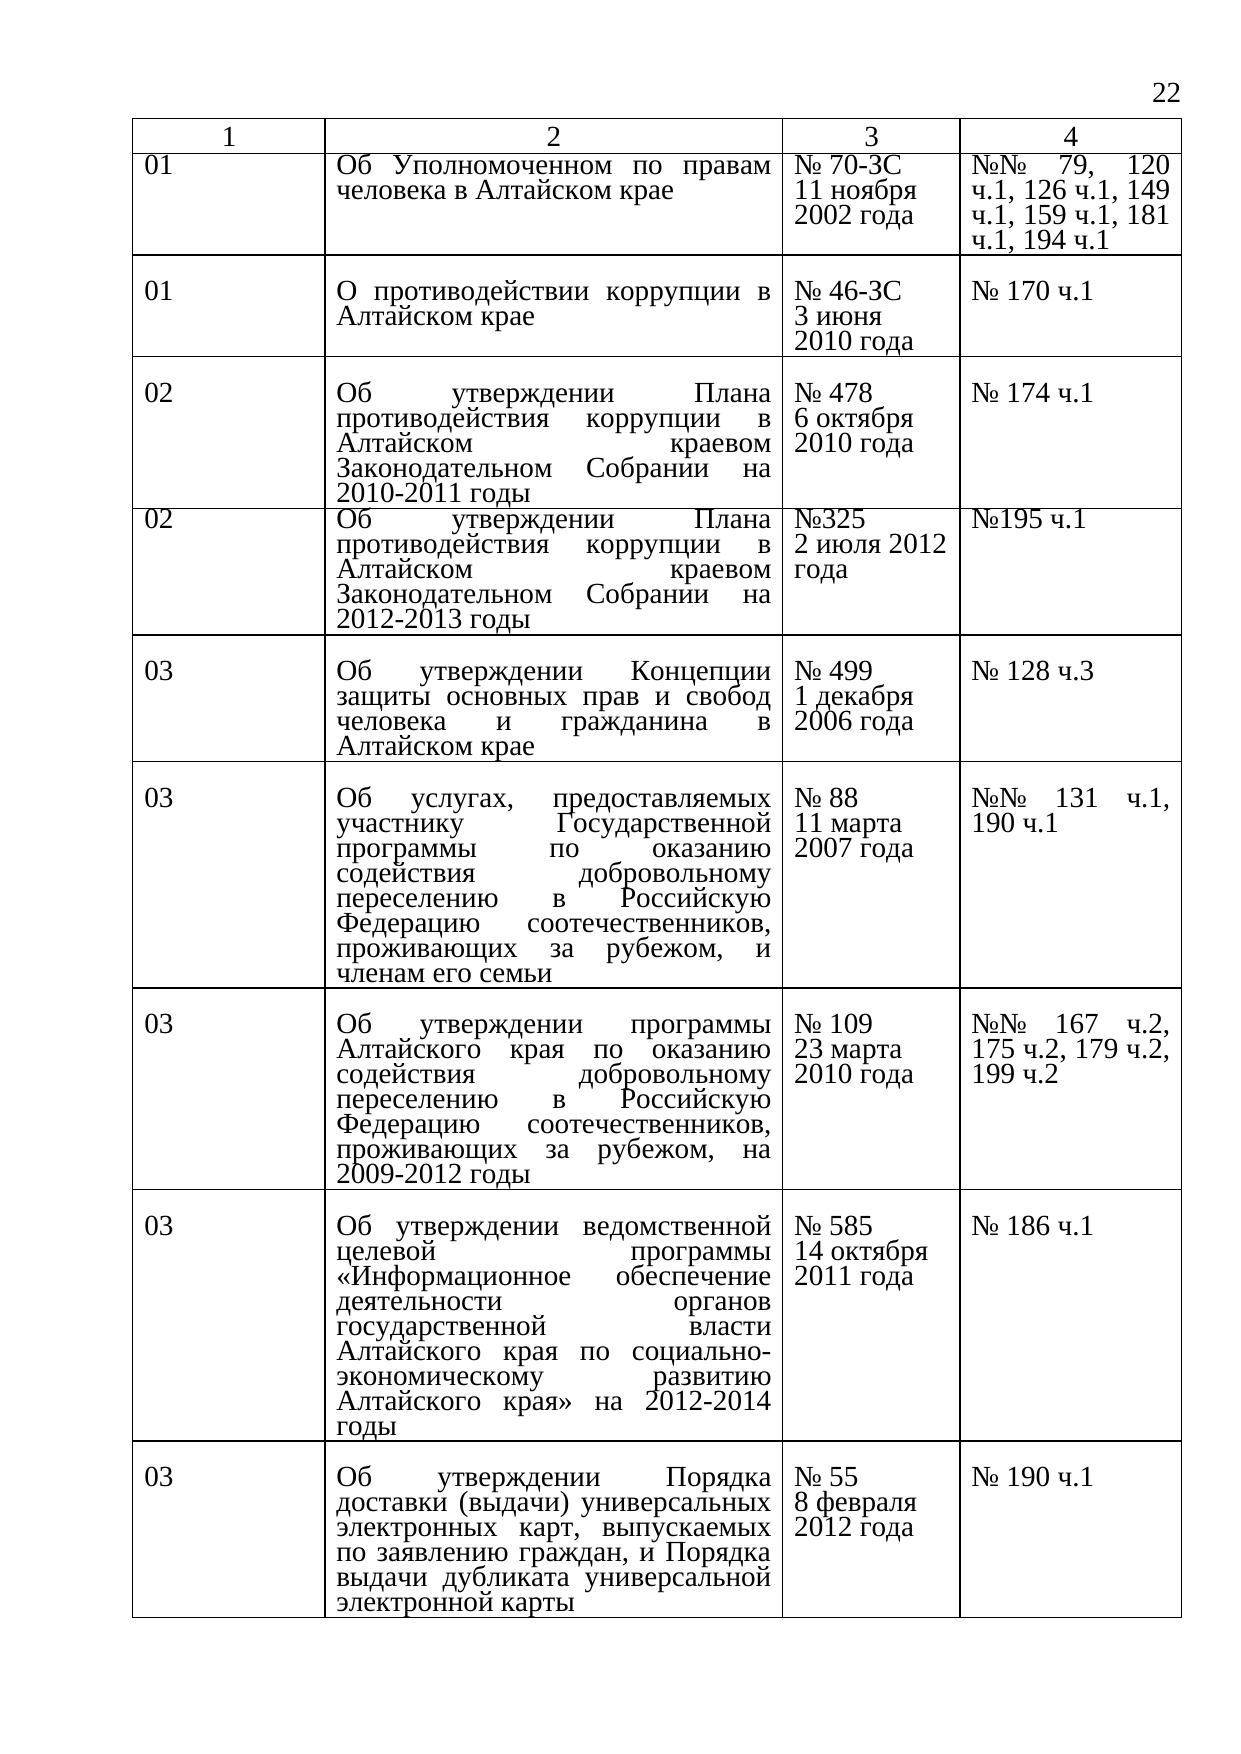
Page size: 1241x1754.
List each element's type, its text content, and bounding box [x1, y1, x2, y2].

table_cell 02 [133, 509, 324, 634]
table_cell № 88 11 марта 2007 года [783, 762, 959, 987]
table_cell № 186 ч.1 [961, 1190, 1181, 1440]
table_cell № 170 ч.1 [961, 256, 1181, 356]
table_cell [326, 154, 782, 254]
table_cell Об утверждении Порядка доставки (выдачи) универсальных электронных карт, выпускаемых по заявлению граждан, и Порядка выдачи дубликата универсальной электронной карты [326, 1442, 782, 1617]
table_cell 01 [133, 154, 324, 254]
table_cell № 46-ЗС 3 июня 2010 года [783, 256, 959, 356]
table_header 4 [961, 119, 1181, 153]
table_cell № 70-ЗС 11 ноября 2002 года [783, 154, 959, 254]
table_cell Об услугах, предоставляемых участнику Государственной программы по оказанию содействия добровольному переселению в Российскую Федерацию соотечественников, проживающих за рубежом, и членам его семьи [326, 762, 782, 987]
table_cell № 585 14 октября 2011 года [783, 1190, 959, 1440]
table_cell №195 ч.1 [961, 509, 1181, 634]
table_header 3 [783, 119, 959, 153]
table_cell 03 [133, 636, 324, 761]
table_cell №№ 167 ч.2, 175 ч.2, 179 ч.2, 199 ч.2 [961, 989, 1181, 1189]
table_cell 03 [133, 762, 324, 987]
table_header 2 [326, 119, 782, 153]
table_cell Об утверждении ведомственной целевой программы «Информационное обеспечение деятельности органов государственной власти Алтайского края по социально-экономическому развитию Алтайского края» на 2012-2014 годы [326, 1190, 782, 1440]
table_cell 03 [133, 1190, 324, 1440]
table_cell Об утверждении Плана противодействия коррупции в Алтайском краевом Законодательном Собрании на 2010-2011 годы [326, 357, 782, 507]
table_cell № 478 6 октября 2010 года [783, 357, 959, 507]
table_cell № 174 ч.1 [961, 357, 1181, 507]
table_cell № 499 1 декабря 2006 года [783, 636, 959, 761]
table_cell О противодействии коррупции в Алтайском крае [326, 256, 782, 356]
table_cell №№ 131 ч.1, 190 ч.1 [961, 762, 1181, 987]
table_cell 03 [133, 989, 324, 1189]
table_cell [961, 154, 1181, 254]
table_cell Об утверждении программы Алтайского края по оказанию содействия добровольному переселению в Российскую Федерацию соотечественников, проживающих за рубежом, на 2009-2012 годы [326, 989, 782, 1189]
table_cell Об утверждении Плана противодействия коррупции в Алтайском краевом Законодательном Собрании на 2012-2013 годы [326, 509, 782, 634]
table_header 1 [133, 119, 324, 153]
table_cell № 128 ч.3 [961, 636, 1181, 761]
table_cell № 109 23 марта 2010 года [783, 989, 959, 1189]
table_cell 02 [133, 357, 324, 507]
table_cell 01 [133, 256, 324, 356]
table_cell 03 [133, 1442, 324, 1617]
table_cell № 190 ч.1 [961, 1442, 1181, 1617]
table_cell №325 2 июля 2012 года [783, 509, 959, 634]
table_cell № 55 8 февраля 2012 года [783, 1442, 959, 1617]
table_cell Об утверждении Концепции защиты основных прав и свобод человека и гражданина в Алтайском крае [326, 636, 782, 761]
